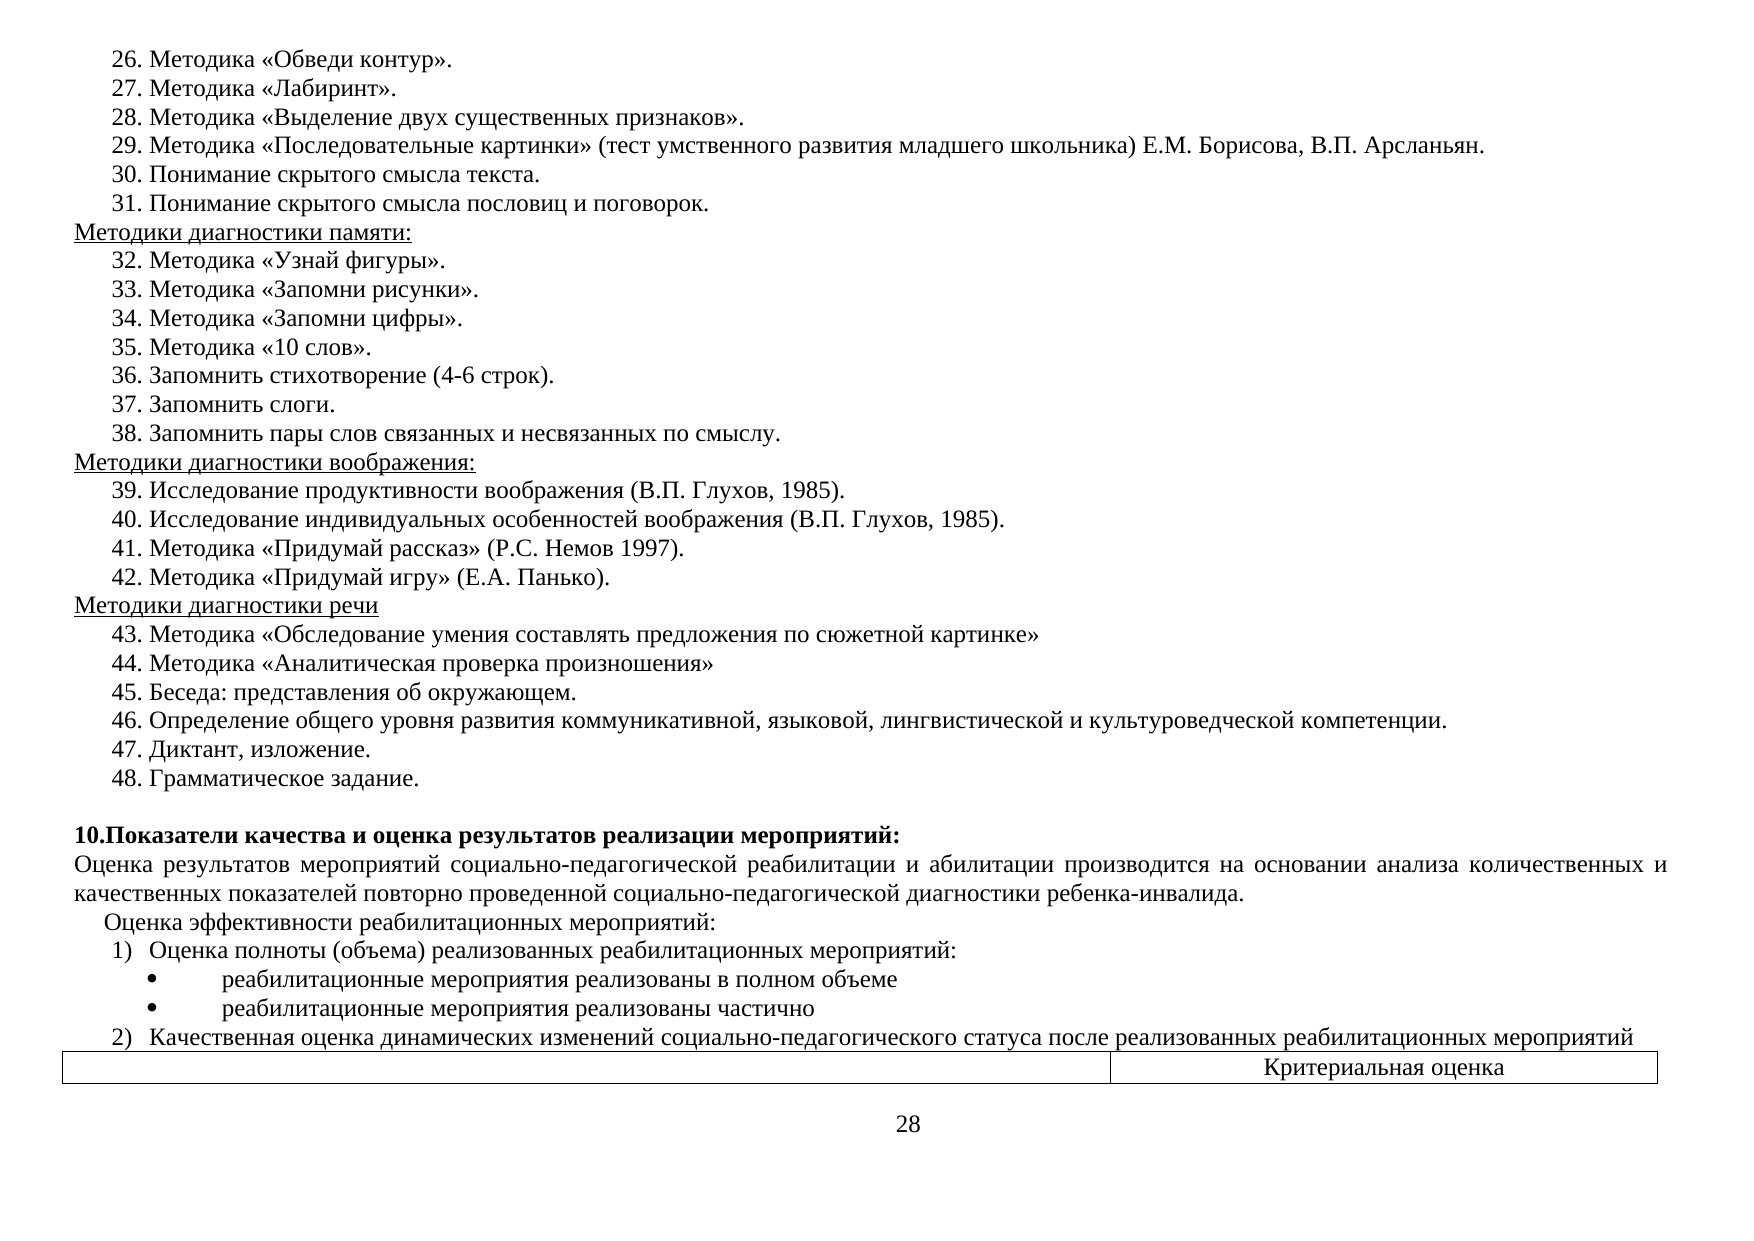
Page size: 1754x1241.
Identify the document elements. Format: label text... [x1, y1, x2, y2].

text Оценка эффективности реабилитационных мероприятий: [74, 907, 1668, 936]
list Исследование продуктивности воображения (В.П. Глухов, 1985). [111, 476, 1668, 504]
text 10.Показатели качества и оценка результатов реализации мероприятий: [74, 821, 1668, 849]
list Методика «Выделение двух существенных признаков». [111, 102, 1668, 131]
text Методики диагностики речи [74, 591, 1668, 619]
list Оценка полноты (объема) реализованных реабилитационных мероприятий: [111, 936, 1668, 964]
list Диктант, изложение. [111, 734, 1668, 763]
list Исследование индивидуальных особенностей воображения (В.П. Глухов, 1985). [111, 504, 1668, 533]
list Методика «10 слов». [111, 332, 1668, 361]
list Методика «Обследование умения составлять предложения по сюжетной картинке» [111, 619, 1668, 648]
list Методика «Обведи контур». [111, 44, 1668, 73]
list Методика «Узнай фигуры». [111, 246, 1668, 274]
text Методики диагностики памяти: [74, 217, 1668, 246]
table_header Критериальная оценка [1111, 1052, 1657, 1082]
list Методика «Придумай рассказ» (Р.С. Немов 1997). [111, 533, 1668, 562]
list Методика «Запомни рисунки». [111, 274, 1668, 303]
list Методика «Аналитическая проверка произношения» [111, 648, 1668, 677]
list Понимание скрытого смысла текста. [111, 159, 1668, 188]
list Методика «Последовательные картинки» (тест умственного развития младшего школьника) Е.М. Борисова, В.П. Арсланьян. [111, 131, 1668, 159]
list Понимание скрытого смысла пословиц и поговорок. [111, 188, 1668, 217]
text Оценка результатов мероприятий социально-педагогической реабилитации и абилитации производится на основании анализа количественных и качественных показателей повторно проведенной социально-педагогической диагностики ребенка-инвалида. [74, 849, 1668, 907]
list Методика «Лабиринт». [111, 73, 1668, 102]
list Методика «Придумай игру» (Е.А. Панько). [111, 562, 1668, 591]
list Методика «Запомни цифры». [111, 303, 1668, 332]
list Запомнить стихотворение (4-6 строк). [111, 361, 1668, 389]
list Беседа: представления об окружающем. [111, 677, 1668, 706]
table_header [63, 1052, 1110, 1082]
list Определение общего уровня развития коммуникативной, языковой, лингвистической и культуроведческой компетенции. [111, 706, 1668, 734]
list реабилитационные мероприятия реализованы в полном объеме [74, 964, 1668, 993]
list Запомнить слоги. [111, 389, 1668, 418]
list Запомнить пары слов связанных и несвязанных по смыслу. [111, 418, 1668, 447]
list реабилитационные мероприятия реализованы частично [74, 993, 1668, 1022]
text Методики диагностики воображения: [74, 447, 1668, 476]
list Грамматическое задание. [111, 763, 1668, 792]
list Качественная оценка динамических изменений социально-педагогического статуса после реализованных реабилитационных мероприятий [111, 1022, 1668, 1051]
